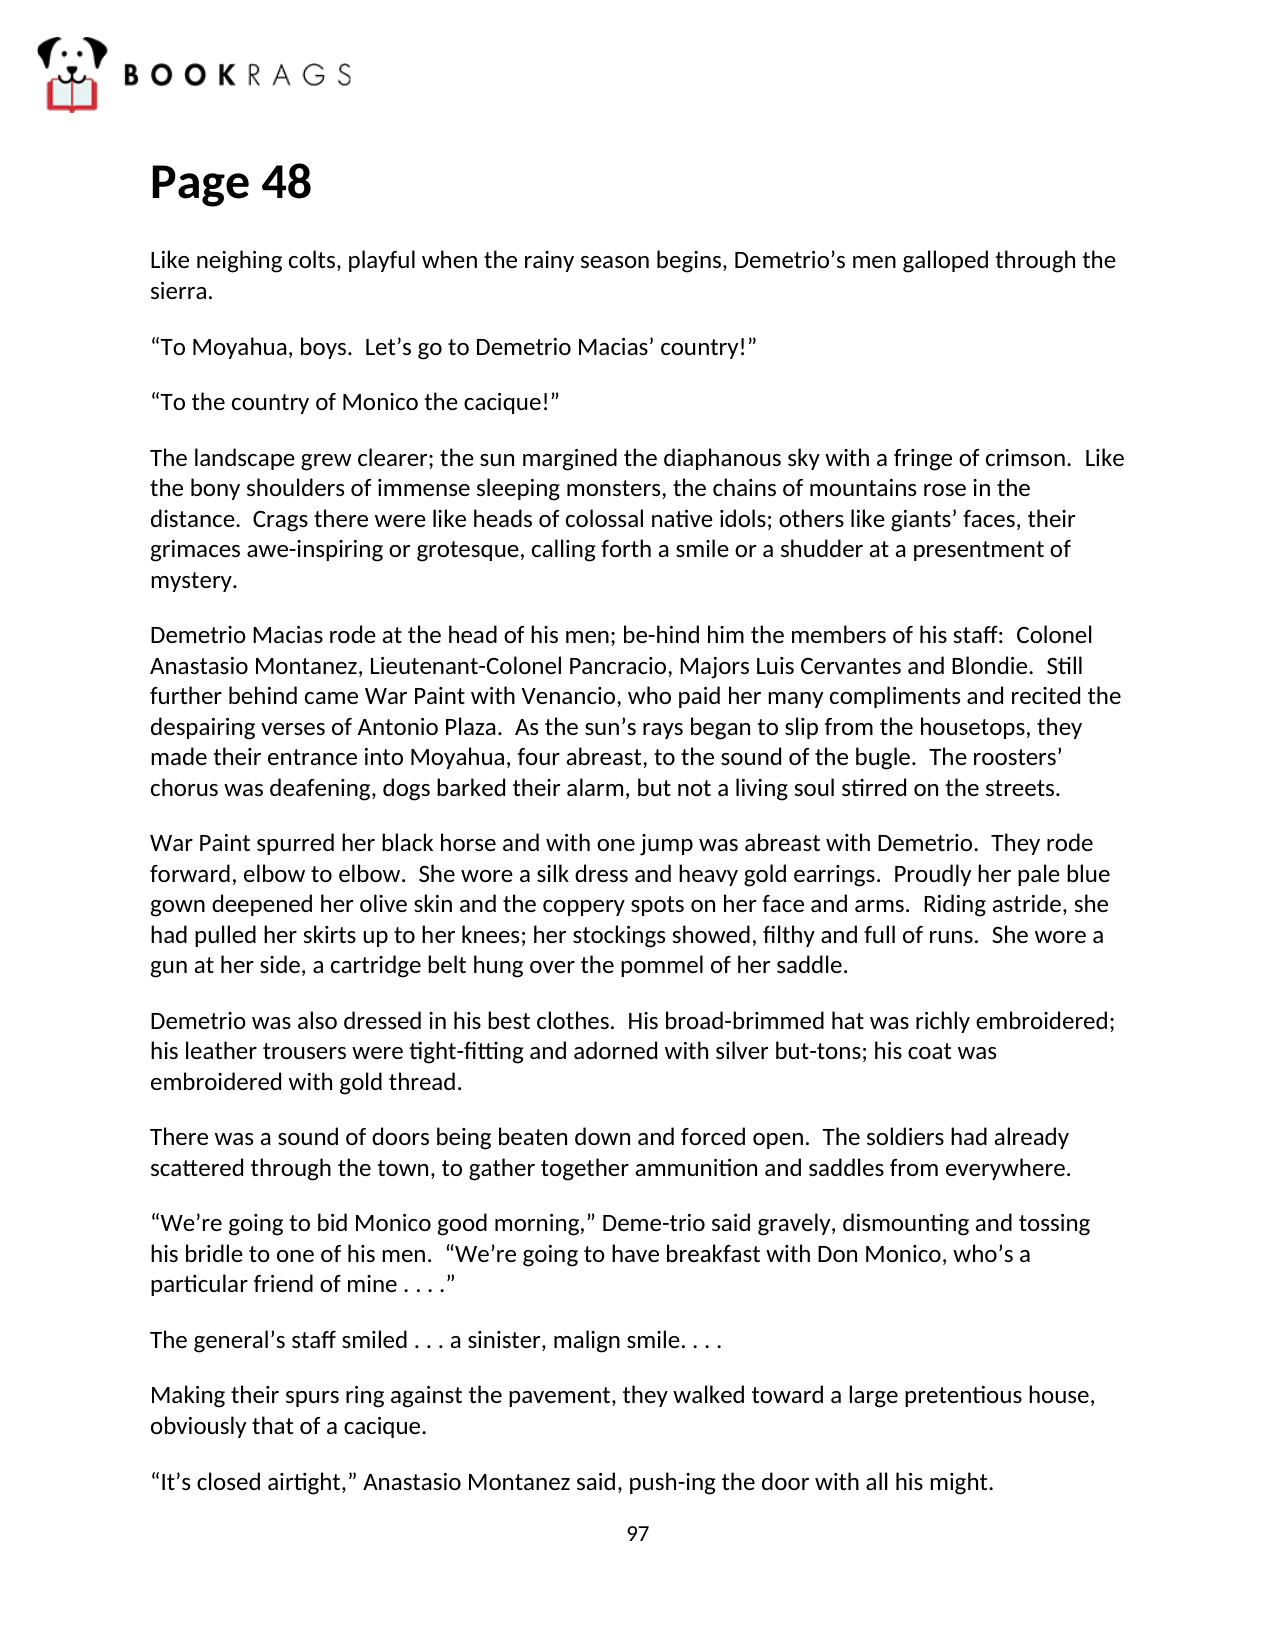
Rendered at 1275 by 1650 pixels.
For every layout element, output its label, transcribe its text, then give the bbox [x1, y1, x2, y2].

text Demetrio Macias rode at the head of his men; be-hind him the members of his staff: Colonel Anastasio Montanez, Lieutenant-Colonel Pancracio, Majors Luis Cervantes and Blondie. Still further behind came War Paint with Venancio, who paid her many compliments and recited the despairing verses of Antonio Plaza. As the sun’s rays began to slip from the housetops, they made their entrance into Moyahua, four abreast, to the sound of the bugle. The roosters’ chorus was deafening, dogs barked their alarm, but not a living soul stirred on the streets. [150, 619, 1125, 802]
text “To the country of Monico the cacique!” [150, 386, 1125, 417]
text There was a sound of doors being beaten down and forced open. The soldiers had already scattered through the town, to gather together ammunition and saddles from everywhere. [150, 1122, 1125, 1183]
text Like neighing colts, playful when the rainy season begins, Demetrio’s men galloped through the sierra. [150, 244, 1125, 306]
text Making their spurs ring against the pavement, they walked toward a large pretentious house, obviously that of a cacique. [150, 1380, 1125, 1441]
text “We’re going to bid Monico good morning,” Deme-trio said gravely, dismounting and tossing his bridle to one of his men. “We’re going to have breakfast with Don Monico, who’s a particular friend of mine . . . .” [150, 1208, 1125, 1299]
text “To Moyahua, boys. Let’s go to Demetrio Macias’ country!” [150, 331, 1125, 361]
picture [37, 37, 351, 113]
text Demetrio was also dressed in his best clothes. His broad-brimmed hat was richly embroidered; his leather trousers were tight-fitting and adorned with silver but-tons; his coat was embroidered with gold thread. [150, 1005, 1125, 1097]
text The landscape grew clearer; the sun margined the diaphanous sky with a fringe of crimson. Like the bony shoulders of immense sleeping monsters, the chains of mountains rose in the distance. Crags there were like heads of colossal native idols; others like giants’ faces, their grimaces awe-inspiring or grotesque, calling forth a smile or a shudder at a presentment of mystery. [150, 442, 1125, 594]
text Page 48 [150, 150, 1125, 211]
text War Paint spurred her black horse and with one jump was abreast with Demetrio. They rode forward, elbow to elbow. She wore a silk dress and heavy gold earrings. Proudly her pale blue gown deepened her olive skin and the coppery spots on her face and arms. Riding astride, she had pulled her skirts up to her knees; her stockings showed, filthy and full of runs. She wore a gun at her side, a cartridge belt hung over the pommel of her saddle. [150, 827, 1125, 980]
text The general’s staff smiled . . . a sinister, malign smile. . . . [150, 1324, 1125, 1355]
text “It’s closed airtight,” Anastasio Montanez said, push-ing the door with all his might. [150, 1466, 1125, 1496]
